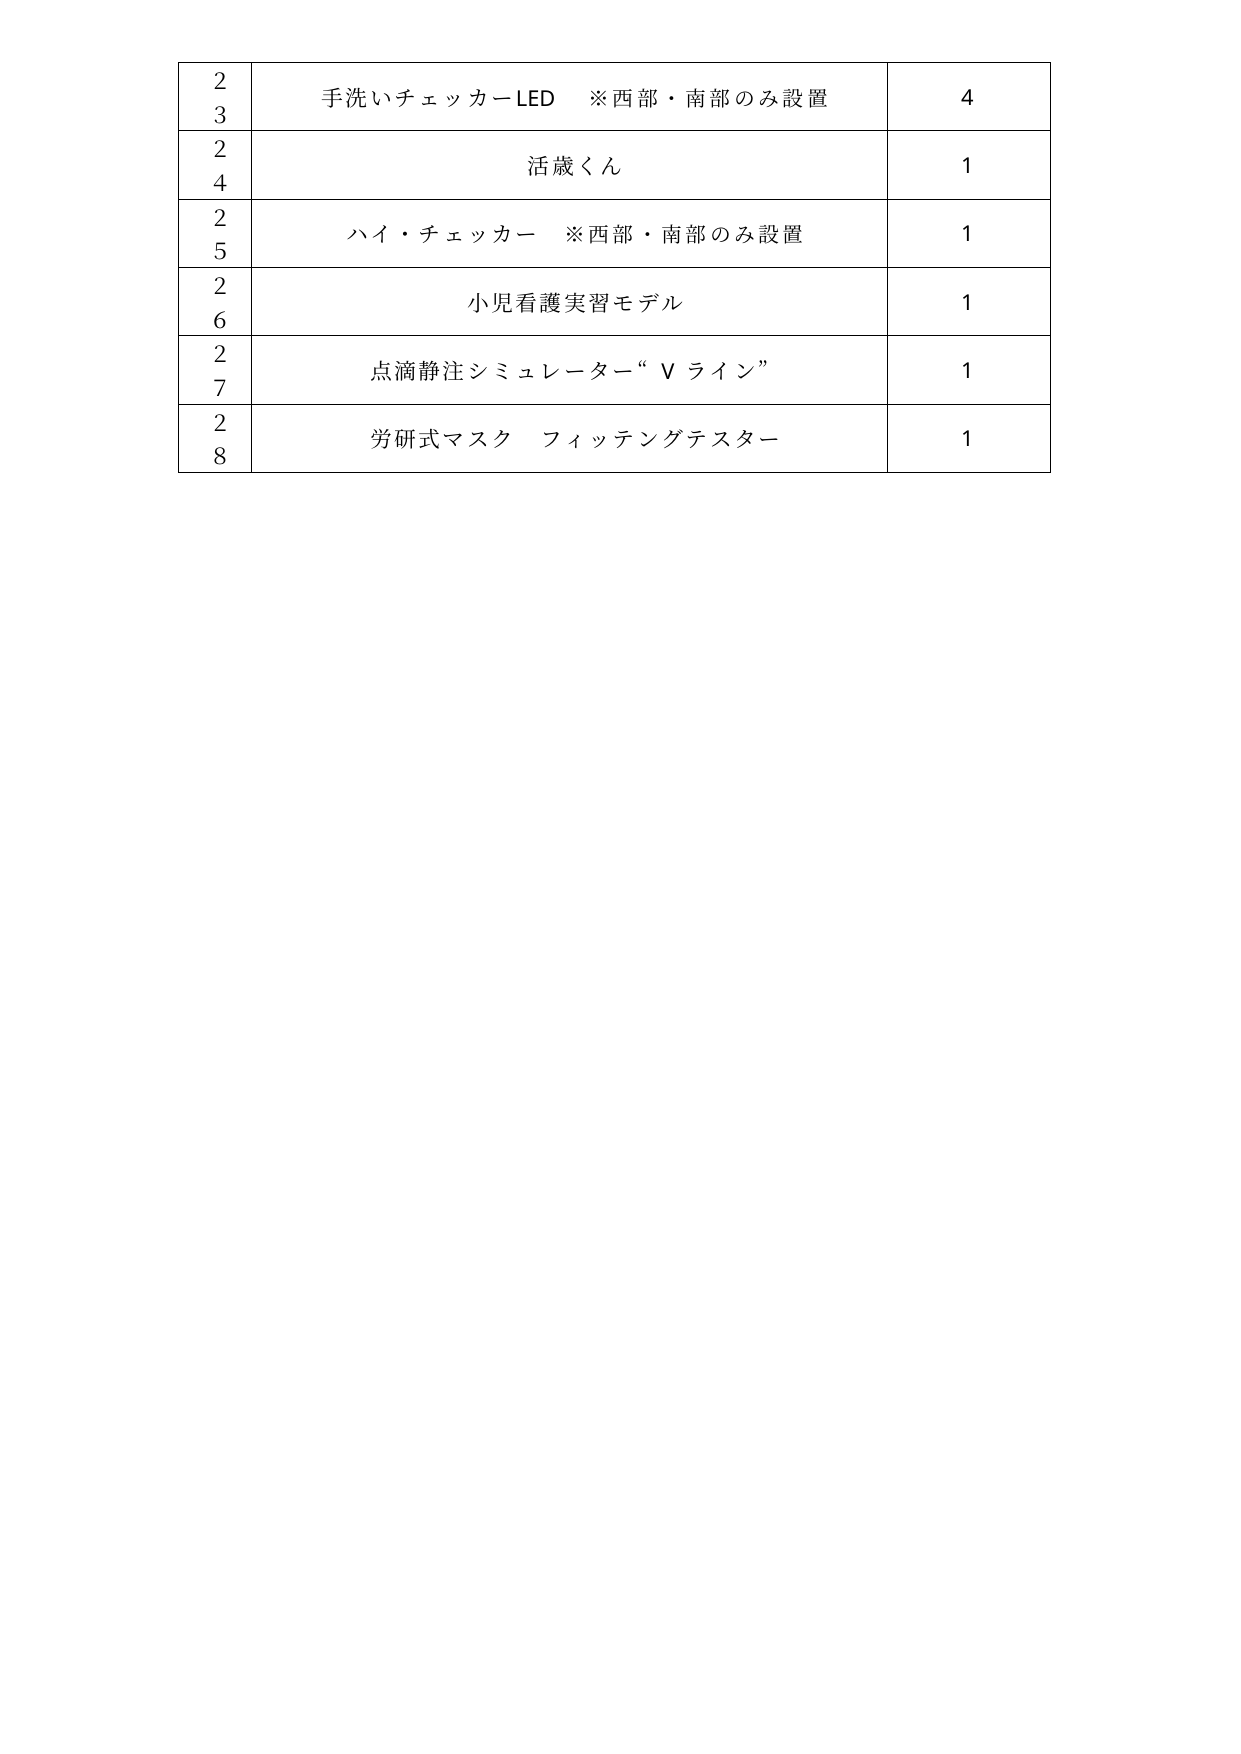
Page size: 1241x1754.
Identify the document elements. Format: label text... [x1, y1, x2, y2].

table_cell ２８ [179, 405, 251, 472]
table_cell ハイ・チェッカー ※西部・南部のみ設置 [252, 200, 887, 267]
table_cell ２６ [179, 268, 251, 335]
table_cell 1 [888, 268, 1050, 335]
table_cell 点滴静注シミュレーター“Vライン” [252, 336, 887, 404]
table_cell 1 [888, 405, 1050, 472]
table_cell 活歳くん [252, 131, 887, 199]
table_cell 1 [888, 200, 1050, 267]
table_cell ２４ [179, 131, 251, 199]
table_cell ２５ [179, 200, 251, 267]
table_cell ２３ [179, 63, 251, 130]
table_cell ２７ [179, 336, 251, 404]
table_cell 労研式マスク フィッテングテスター [252, 405, 887, 472]
table_cell 1 [888, 131, 1050, 199]
table_cell 1 [888, 336, 1050, 404]
table_cell 手洗いチェッカーLED ※西部・南部のみ設置 [252, 63, 887, 130]
table_cell 4 [888, 63, 1050, 130]
table_cell 小児看護実習モデル [252, 268, 887, 335]
